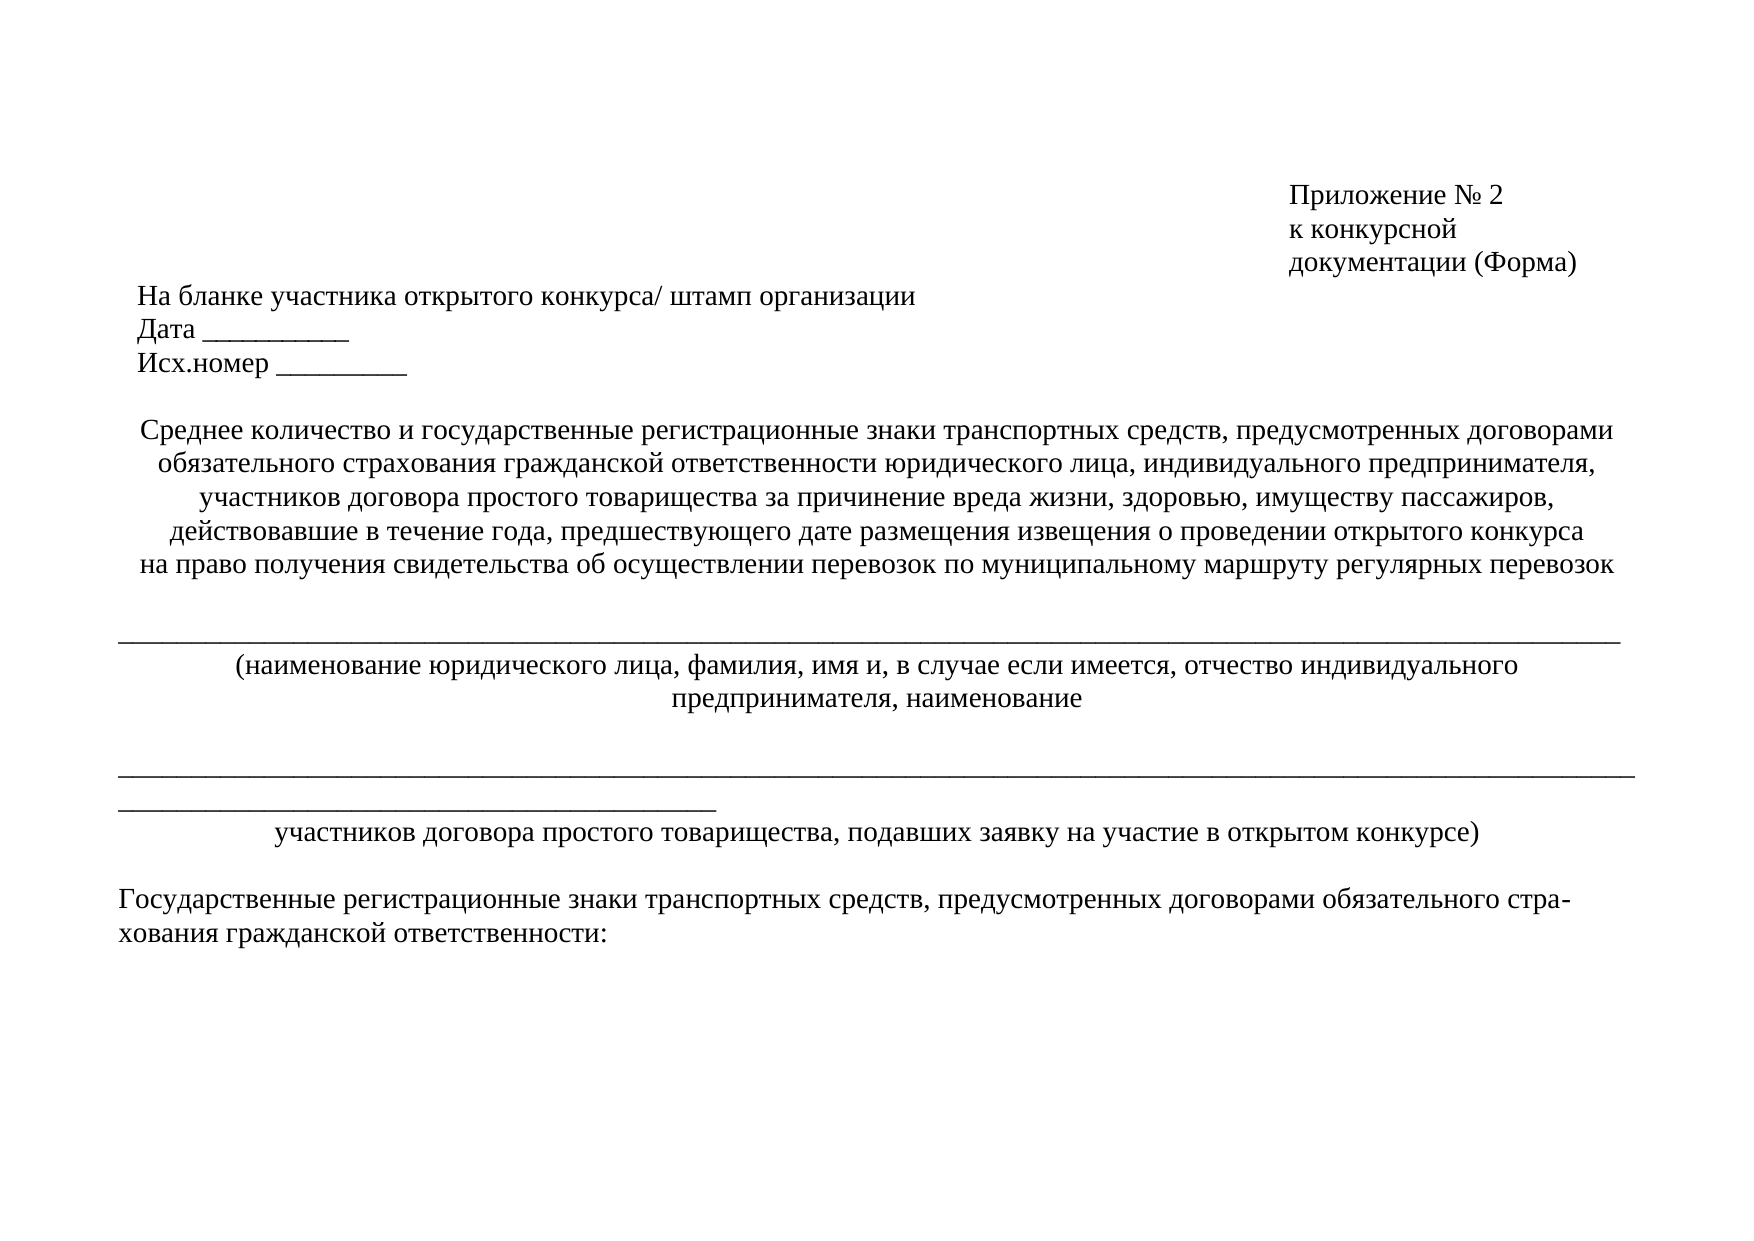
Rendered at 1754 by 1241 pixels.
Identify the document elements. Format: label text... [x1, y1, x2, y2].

text _________________________________________________________________________________________________________________________________________________ [118, 747, 1636, 814]
text Среднее количество и государственные регистрационные знаки транспортных средств, предусмотренных договорами обязательного страхования гражданской ответственности юридического лица, индивидуального предпринимателя, участников договора простого товарищества за причинение вреда жизни, здоровью, имуществу пассажиров, действовавшие в течение года, предшествующего дате размещения извещения о проведении открытого конкурса на право получения свидетельства об осуществлении перевозок по муниципальному маршруту регулярных перевозок [118, 412, 1636, 580]
text (наименование юридического лица, фамилия, имя и, в случае если имеется, отчество индивидуального предпринимателя, наименование [118, 647, 1636, 747]
text Дата [118, 311, 1636, 345]
text Государственные регистрационные знаки транспортных средств, предусмотренных договорами обязательного страхования гражданской ответственности: [118, 881, 1636, 948]
text Исх.номер [118, 345, 1636, 378]
text участников договора простого товарищества, подавших заявку на участие в открытом конкурсе) [118, 814, 1636, 848]
text Приложение № 2 [1289, 177, 1636, 211]
text к конкурсной документации (Форма) [1289, 211, 1636, 278]
text На бланке участника открытого конкурса/ штамп организации [118, 278, 1636, 311]
text _______________________________________________________________________________________________________ [118, 613, 1636, 647]
